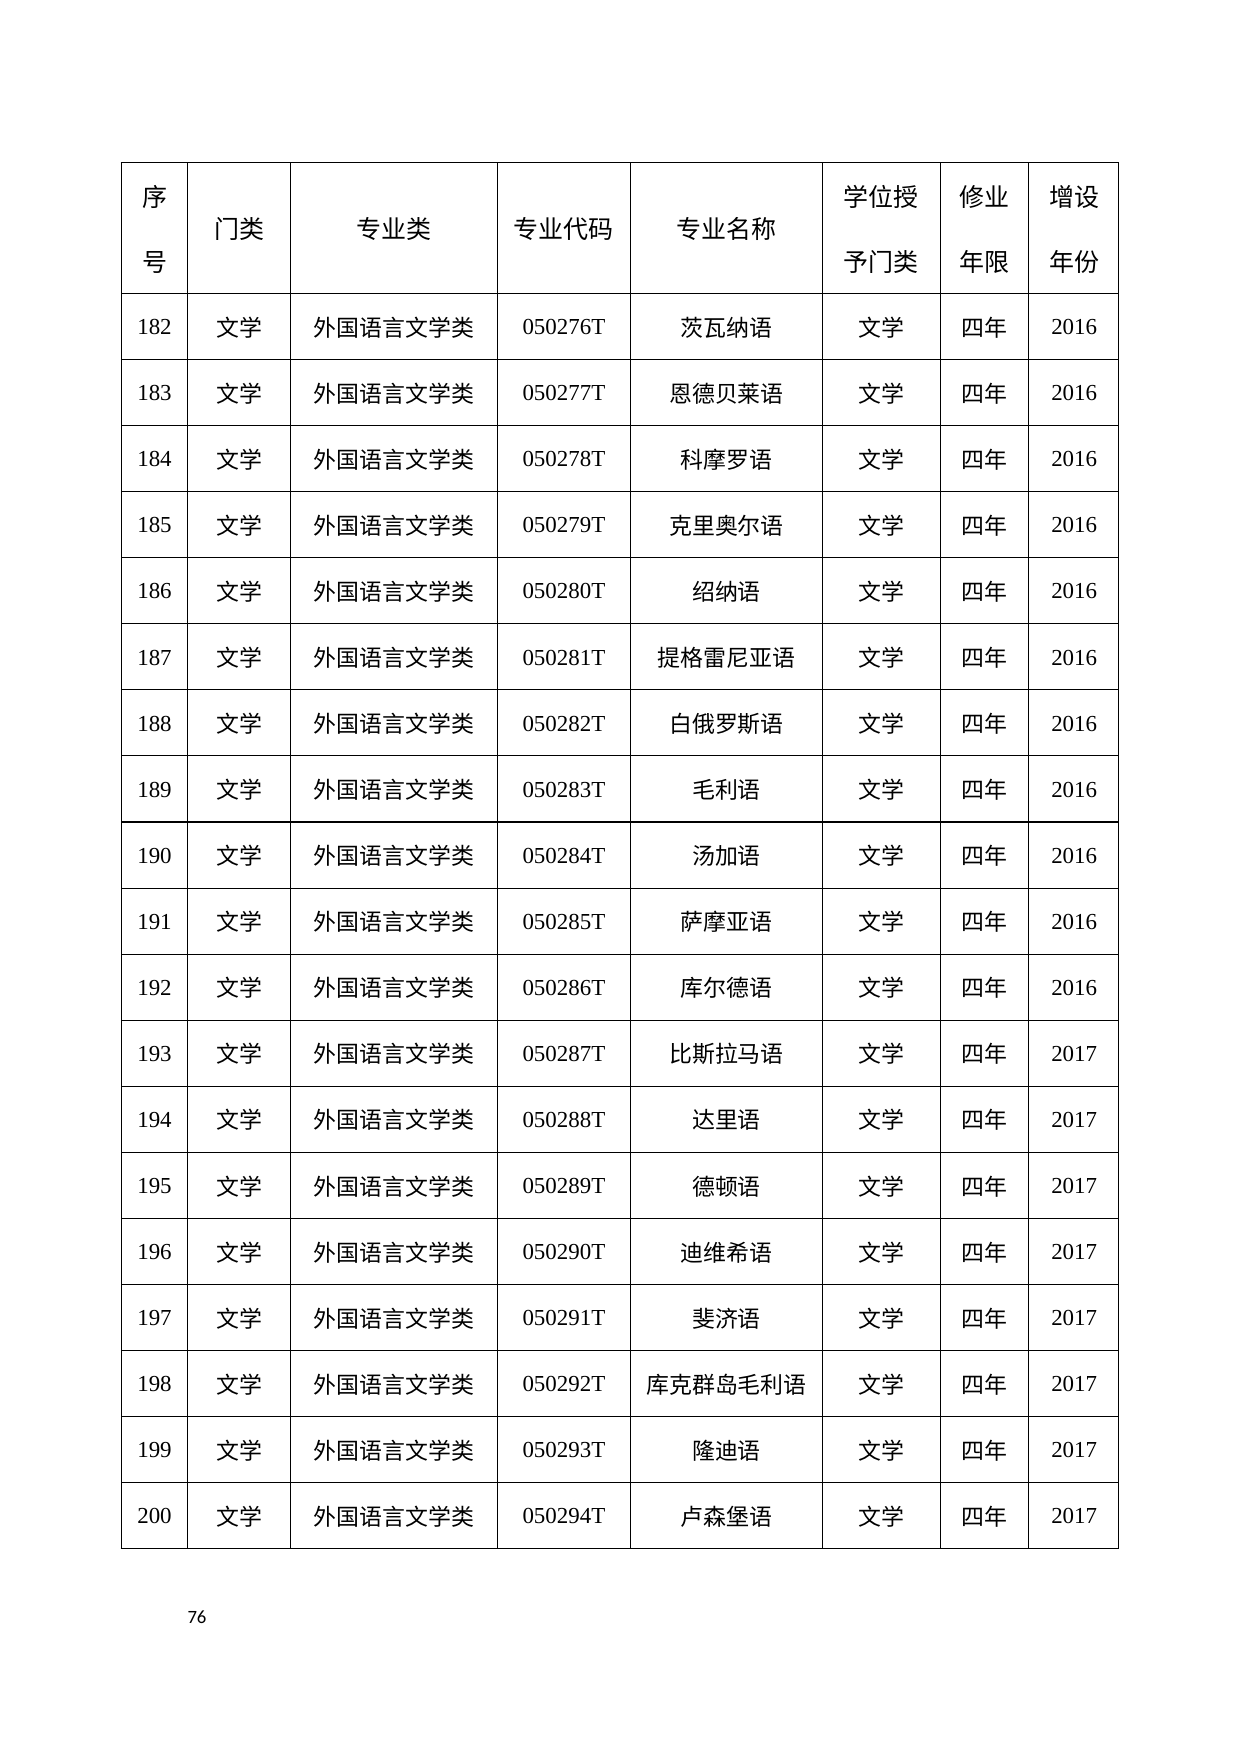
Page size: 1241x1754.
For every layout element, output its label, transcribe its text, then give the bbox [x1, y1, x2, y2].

table_cell 文学 [188, 1087, 290, 1152]
table_cell 四年 [941, 1285, 1028, 1350]
table_cell 2016 [1029, 294, 1118, 359]
table_cell 隆迪语 [631, 1417, 822, 1482]
table_cell 外国语言文学类 [291, 1087, 497, 1152]
table_cell 汤加语 [631, 823, 822, 887]
table_cell 2016 [1029, 889, 1118, 953]
table_cell 四年 [941, 624, 1028, 689]
table_cell 文学 [188, 1285, 290, 1350]
table_cell 2016 [1029, 690, 1118, 755]
table_cell 050289T [498, 1153, 630, 1218]
table_cell 卢森堡语 [631, 1483, 822, 1548]
table_cell 文学 [823, 889, 940, 953]
table_cell 文学 [823, 360, 940, 425]
table_cell 文学 [823, 1087, 940, 1152]
table_cell 文学 [823, 955, 940, 1019]
table_header 学位授予门类 [823, 163, 940, 293]
table_cell 文学 [823, 1153, 940, 1218]
table_cell 文学 [188, 690, 290, 755]
table_cell 193 [122, 1021, 187, 1086]
table_cell 2016 [1029, 823, 1118, 887]
table_cell 2017 [1029, 1417, 1118, 1482]
table_cell 050290T [498, 1219, 630, 1284]
table_cell 2016 [1029, 426, 1118, 491]
table_cell 文学 [188, 823, 290, 887]
table_cell 外国语言文学类 [291, 294, 497, 359]
table_cell 文学 [823, 1021, 940, 1086]
table_cell 050294T [498, 1483, 630, 1548]
table_cell 四年 [941, 558, 1028, 623]
table_cell 2017 [1029, 1219, 1118, 1284]
table_cell 比斯拉马语 [631, 1021, 822, 1086]
table_cell 库尔德语 [631, 955, 822, 1019]
table_cell 195 [122, 1153, 187, 1218]
table_cell 文学 [823, 1285, 940, 1350]
table_cell 184 [122, 426, 187, 491]
table_cell 外国语言文学类 [291, 1483, 497, 1548]
table_cell 2016 [1029, 624, 1118, 689]
table_cell 2017 [1029, 1153, 1118, 1218]
table_cell 四年 [941, 492, 1028, 557]
table_header 增设年份 [1029, 163, 1118, 293]
table_header 序号 [122, 163, 187, 293]
table_cell 四年 [941, 1417, 1028, 1482]
table_header 专业名称 [631, 163, 822, 293]
table_cell 白俄罗斯语 [631, 690, 822, 755]
table_cell 050288T [498, 1087, 630, 1152]
table_cell 外国语言文学类 [291, 360, 497, 425]
table_cell 外国语言文学类 [291, 756, 497, 821]
table_cell 外国语言文学类 [291, 1153, 497, 1218]
table_cell 外国语言文学类 [291, 426, 497, 491]
table_cell 文学 [823, 558, 940, 623]
table_header 修业年限 [941, 163, 1028, 293]
table_cell 050293T [498, 1417, 630, 1482]
table_cell 050286T [498, 955, 630, 1019]
table_cell 绍纳语 [631, 558, 822, 623]
table_cell 182 [122, 294, 187, 359]
table_cell 文学 [823, 756, 940, 821]
table_cell 文学 [188, 1351, 290, 1416]
table_cell 050276T [498, 294, 630, 359]
table_cell 茨瓦纳语 [631, 294, 822, 359]
table_cell 萨摩亚语 [631, 889, 822, 953]
table_cell 毛利语 [631, 756, 822, 821]
table_cell 050284T [498, 823, 630, 887]
table_cell 四年 [941, 1153, 1028, 1218]
table_cell 文学 [188, 1153, 290, 1218]
table_cell 197 [122, 1285, 187, 1350]
table_cell 050292T [498, 1351, 630, 1416]
table_cell 外国语言文学类 [291, 1285, 497, 1350]
table_cell 文学 [823, 426, 940, 491]
table_cell 文学 [188, 558, 290, 623]
table_header 专业代码 [498, 163, 630, 293]
table_cell 文学 [823, 1483, 940, 1548]
table_cell 050278T [498, 426, 630, 491]
table_cell 文学 [823, 294, 940, 359]
table_cell 文学 [188, 1219, 290, 1284]
table_cell 文学 [823, 1219, 940, 1284]
table_cell 191 [122, 889, 187, 953]
table_cell 四年 [941, 955, 1028, 1019]
table_cell 外国语言文学类 [291, 492, 497, 557]
table_cell 050279T [498, 492, 630, 557]
table_cell 达里语 [631, 1087, 822, 1152]
table_cell 库克群岛毛利语 [631, 1351, 822, 1416]
table_cell 外国语言文学类 [291, 1219, 497, 1284]
table_cell 文学 [823, 492, 940, 557]
table_cell 050282T [498, 690, 630, 755]
table_cell 050280T [498, 558, 630, 623]
table_cell 187 [122, 624, 187, 689]
table_cell 199 [122, 1417, 187, 1482]
table_cell 科摩罗语 [631, 426, 822, 491]
table_cell 恩德贝莱语 [631, 360, 822, 425]
table_cell 外国语言文学类 [291, 889, 497, 953]
table_cell 提格雷尼亚语 [631, 624, 822, 689]
table_cell 200 [122, 1483, 187, 1548]
table_cell 文学 [823, 1351, 940, 1416]
table_cell 050283T [498, 756, 630, 821]
table_cell 四年 [941, 360, 1028, 425]
table_cell 文学 [188, 492, 290, 557]
table_cell 2017 [1029, 1483, 1118, 1548]
table_cell 050285T [498, 889, 630, 953]
table_cell 194 [122, 1087, 187, 1152]
table_cell 文学 [823, 690, 940, 755]
table_cell 文学 [188, 294, 290, 359]
table_cell 188 [122, 690, 187, 755]
table_cell 四年 [941, 1087, 1028, 1152]
table_cell 198 [122, 1351, 187, 1416]
table_cell 文学 [188, 1021, 290, 1086]
table_cell 文学 [188, 955, 290, 1019]
table_cell 2017 [1029, 1021, 1118, 1086]
table_cell 文学 [823, 624, 940, 689]
table_cell 2016 [1029, 756, 1118, 821]
table_cell 四年 [941, 294, 1028, 359]
table_cell 050287T [498, 1021, 630, 1086]
table_cell 文学 [188, 426, 290, 491]
table_cell 196 [122, 1219, 187, 1284]
table_cell 文学 [188, 624, 290, 689]
table_header 门类 [188, 163, 290, 293]
table_cell 050281T [498, 624, 630, 689]
table_cell 四年 [941, 1219, 1028, 1284]
table_cell 050291T [498, 1285, 630, 1350]
table_cell 四年 [941, 756, 1028, 821]
table_cell 文学 [823, 823, 940, 887]
table_cell 文学 [823, 1417, 940, 1482]
table_cell 183 [122, 360, 187, 425]
table_cell 192 [122, 955, 187, 1019]
table_cell 2016 [1029, 558, 1118, 623]
table_cell 外国语言文学类 [291, 1417, 497, 1482]
table_cell 文学 [188, 360, 290, 425]
table_cell 四年 [941, 889, 1028, 953]
table_cell 四年 [941, 426, 1028, 491]
table_cell 2016 [1029, 360, 1118, 425]
table_cell 四年 [941, 1021, 1028, 1086]
table_cell 189 [122, 756, 187, 821]
table_cell 外国语言文学类 [291, 624, 497, 689]
table_cell 德顿语 [631, 1153, 822, 1218]
table_cell 外国语言文学类 [291, 955, 497, 1019]
table_cell 四年 [941, 1351, 1028, 1416]
table_cell 2016 [1029, 955, 1118, 1019]
table_cell 2016 [1029, 492, 1118, 557]
table_cell 186 [122, 558, 187, 623]
table_cell 2017 [1029, 1285, 1118, 1350]
table_cell 斐济语 [631, 1285, 822, 1350]
table_cell 文学 [188, 1483, 290, 1548]
table_cell 050277T [498, 360, 630, 425]
table_cell 克里奥尔语 [631, 492, 822, 557]
table_cell 文学 [188, 756, 290, 821]
table_cell 外国语言文学类 [291, 690, 497, 755]
table_cell 四年 [941, 690, 1028, 755]
table_cell 文学 [188, 889, 290, 953]
table_cell 185 [122, 492, 187, 557]
table_cell 2017 [1029, 1351, 1118, 1416]
table_cell 迪维希语 [631, 1219, 822, 1284]
table_cell 四年 [941, 823, 1028, 887]
table_header 专业类 [291, 163, 497, 293]
table_cell 四年 [941, 1483, 1028, 1548]
table_cell 外国语言文学类 [291, 558, 497, 623]
table_cell 外国语言文学类 [291, 1351, 497, 1416]
table_cell 外国语言文学类 [291, 1021, 497, 1086]
table_cell 190 [122, 823, 187, 887]
table_cell 文学 [188, 1417, 290, 1482]
table_cell 2017 [1029, 1087, 1118, 1152]
table_cell 外国语言文学类 [291, 823, 497, 887]
